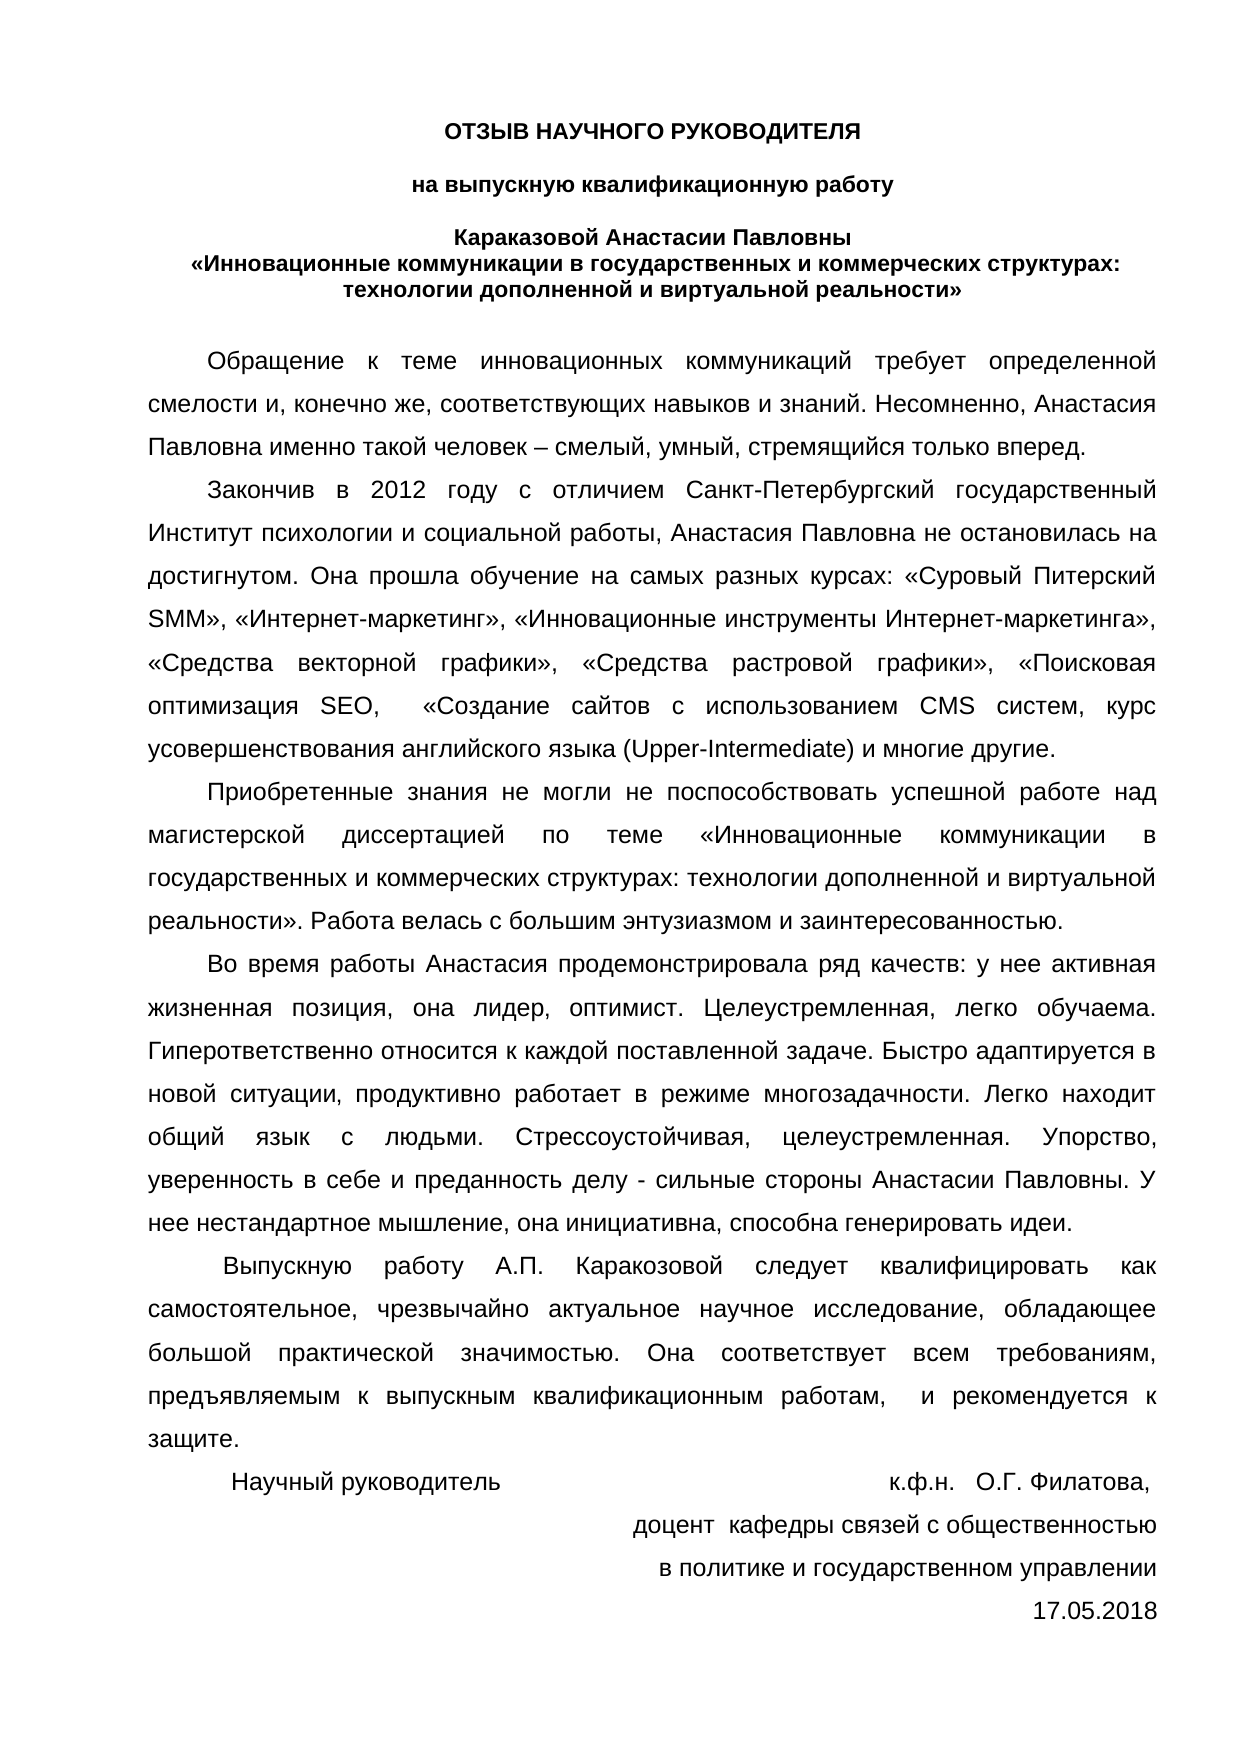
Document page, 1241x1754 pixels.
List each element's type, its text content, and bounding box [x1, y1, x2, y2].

text Выпускную работу А.П. Каракозовой следует квалифицировать как самостоятельное, чрезвычайно актуальное научное исследование, обладающее большой практической значимостью. Она соответствует всем требованиям, предъявляемым к выпускным квалификационным работам, и рекомендуется к защите. [148, 1251, 1157, 1453]
text Закончив в 2012 году с отличием Санкт-Петербургский государственный Институт психологии и социальной работы, Анастасия Павловна не остановилась на достигнутом. Она прошла обучение на самых разных курсах: «Суровый Питерский SMM», «Интернет-маркетинг», «Инновационные инструменты Интернет-маркетинга», «Средства векторной графики», «Средства растровой графики», «Поисковая оптимизация SEO, «Создание сайтов с использованием CMS систем, курс усовершенствования английского языка (Upper-Intermediate) и многие другие. [148, 475, 1157, 763]
text ОТЗЫВ НАУЧНОГО РУКОВОДИТЕЛЯ [148, 118, 1157, 144]
text Приобретенные знания не могли не поспособствовать успешной работе над магистерской диссертацией по теме «Инновационные коммуникации в государственных и коммерческих структурах: технологии дополненной и виртуальной реальности». Работа велась с большим энтузиазмом и заинтересованностью. [148, 777, 1157, 935]
text Обращение к теме инновационных коммуникаций требует определенной смелости и, конечно же, соответствующих навыков и знаний. Несомненно, Анастасия Павловна именно такой человек – смелый, умный, стремящийся только вперед. [148, 346, 1157, 461]
text Караказовой Анастасии Павловны [148, 223, 1157, 250]
text 17.05.2018 [148, 1596, 1157, 1625]
text доцент кафедры связей с общественностью [148, 1510, 1157, 1539]
text «Инновационные коммуникации в государственных и коммерческих структурах: технологии дополненной и виртуальной реальности» [148, 250, 1157, 303]
text в политике и государственном управлении [148, 1553, 1157, 1582]
text Во время работы Анастасия продемонстрировала ряд качеств: у нее активная жизненная позиция, она лидер‚ оптимист. Целеустремленная, легко обучаема. Гиперответственно относится к каждой поставленной задаче. Быстро адаптируется в новой ситуации‚ продуктивно работает в режиме многозадачности. Легко находит общий язык с людьми. Стрессоустойчивая, целеустремленная. Упорство, уверенность в себе и преданность делу - сильные стороны Анастасии Павловны. У нее нестандартное мышление, она инициативна, способна генерировать идеи. [148, 949, 1157, 1237]
text Научный руководитель к.ф.н. О.Г. Филатова, [148, 1467, 1157, 1496]
text на выпускную квалификационную работу [148, 171, 1157, 197]
